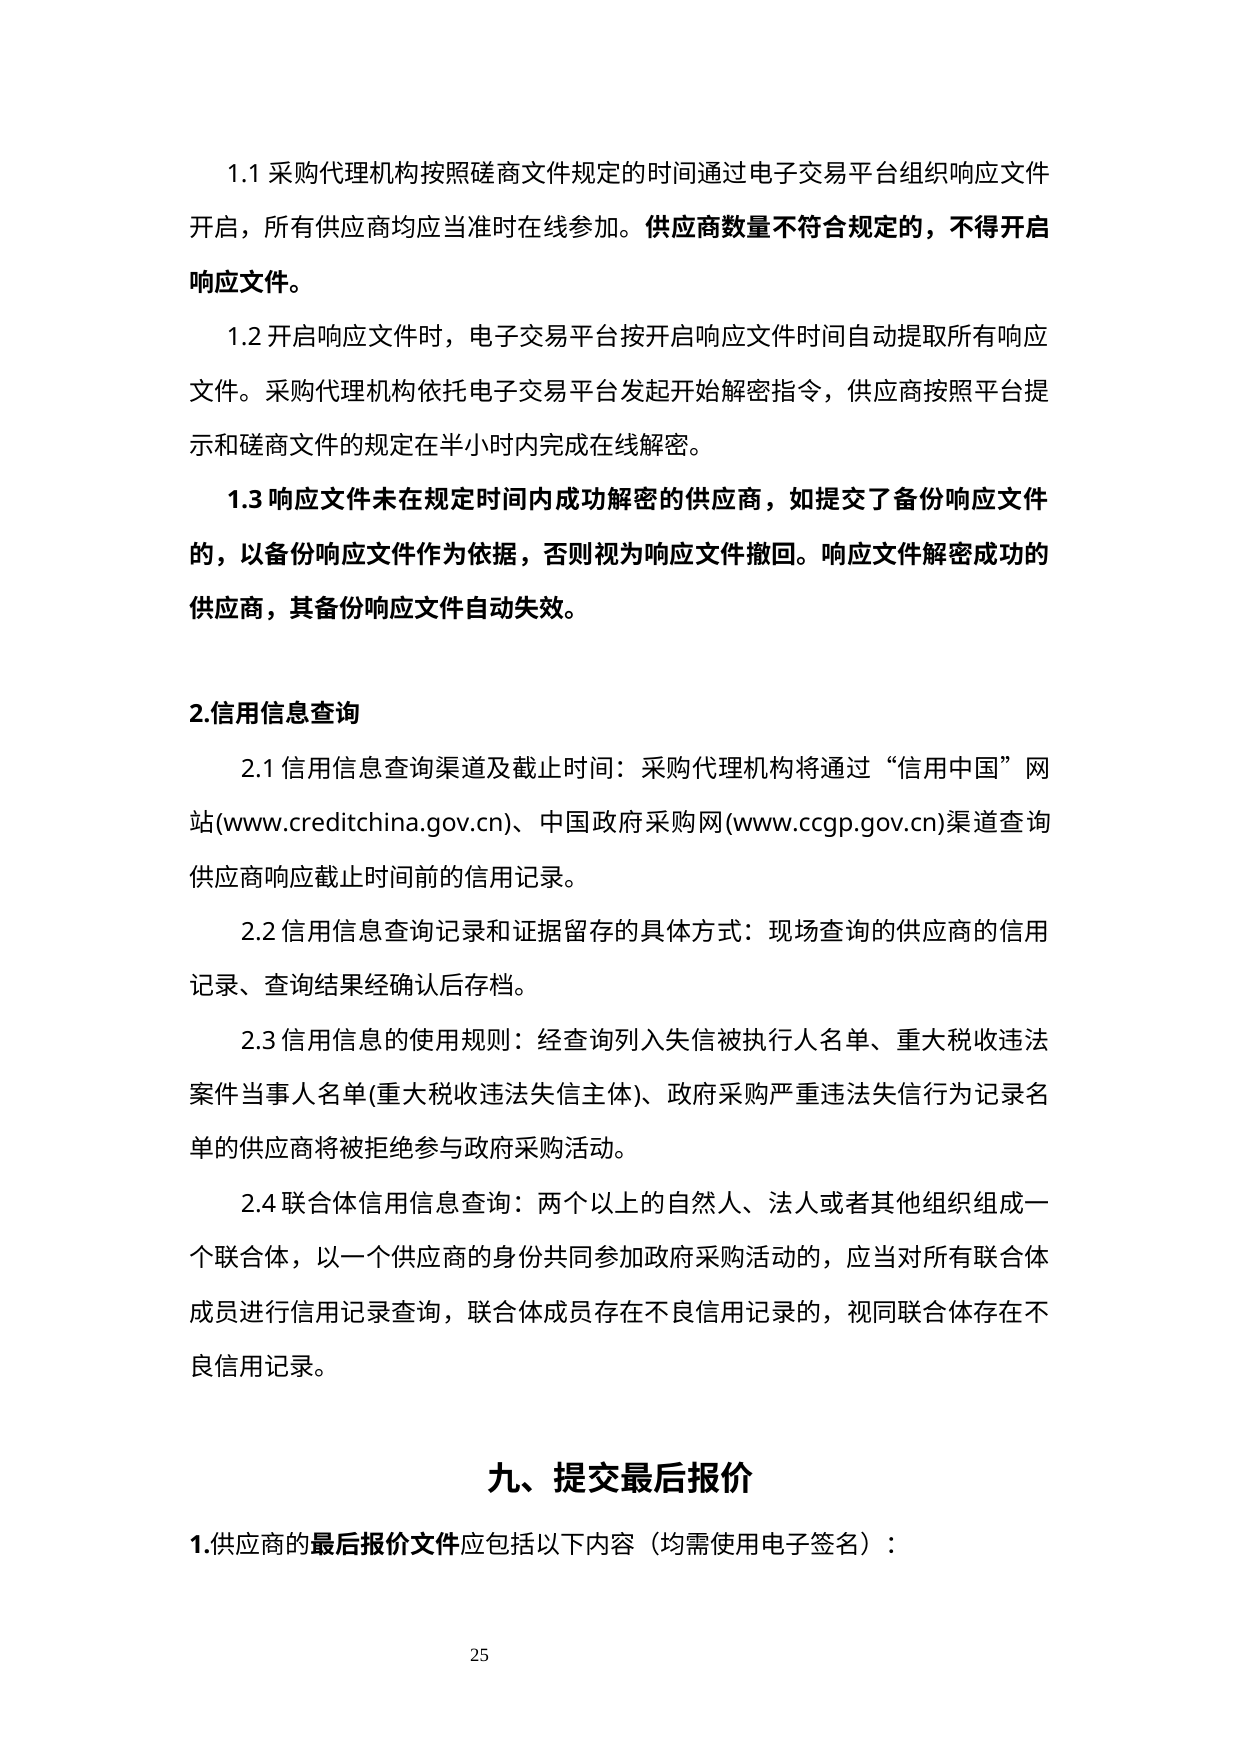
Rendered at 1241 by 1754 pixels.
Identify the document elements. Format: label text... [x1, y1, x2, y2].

text 2.1信用信息查询渠道及截止时间：采购代理机构将通过“信用中国”网站(www.creditchina.gov.cn)、中国政府采购网(www.ccgp.gov.cn)渠道查询供应商响应截止时间前的信用记录。 [189, 748, 1051, 893]
text 2.2信用信息查询记录和证据留存的具体方式：现场查询的供应商的信用记录、查询结果经确认后存档。 [189, 911, 1051, 1002]
text 1.3响应文件未在规定时间内成功解密的供应商，如提交了备份响应文件的，以备份响应文件作为依据，否则视为响应文件撤回。响应文件解密成功的供应商，其备份响应文件自动失效。 [189, 480, 1051, 625]
text 2.4联合体信用信息查询：两个以上的自然人、法人或者其他组织组成一个联合体，以一个供应商的身份共同参加政府采购活动的，应当对所有联合体成员进行信用记录查询，联合体成员存在不良信用记录的，视同联合体存在不良信用记录。 [189, 1183, 1051, 1383]
text 1.1 采购代理机构按照磋商文件规定的时间通过电子交易平台组织响应文件开启，所有供应商均应当准时在线参加。供应商数量不符合规定的，不得开启响应文件。 [189, 153, 1051, 298]
text 2.信用信息查询 [189, 694, 1051, 730]
text 1.供应商的最后报价文件应包括以下内容（均需使用电子签名）： [189, 1524, 1051, 1560]
text 九、提交最后报价 [189, 1452, 1051, 1500]
text 1.2开启响应文件时，电子交易平台按开启响应文件时间自动提取所有响应文件。采购代理机构依托电子交易平台发起开始解密指令，供应商按照平台提示和磋商文件的规定在半小时内完成在线解密。 [189, 317, 1051, 462]
text 2.3信用信息的使用规则：经查询列入失信被执行人名单、重大税收违法案件当事人名单(重大税收违法失信主体)、政府采购严重违法失信行为记录名单的供应商将被拒绝参与政府采购活动。 [189, 1020, 1051, 1165]
